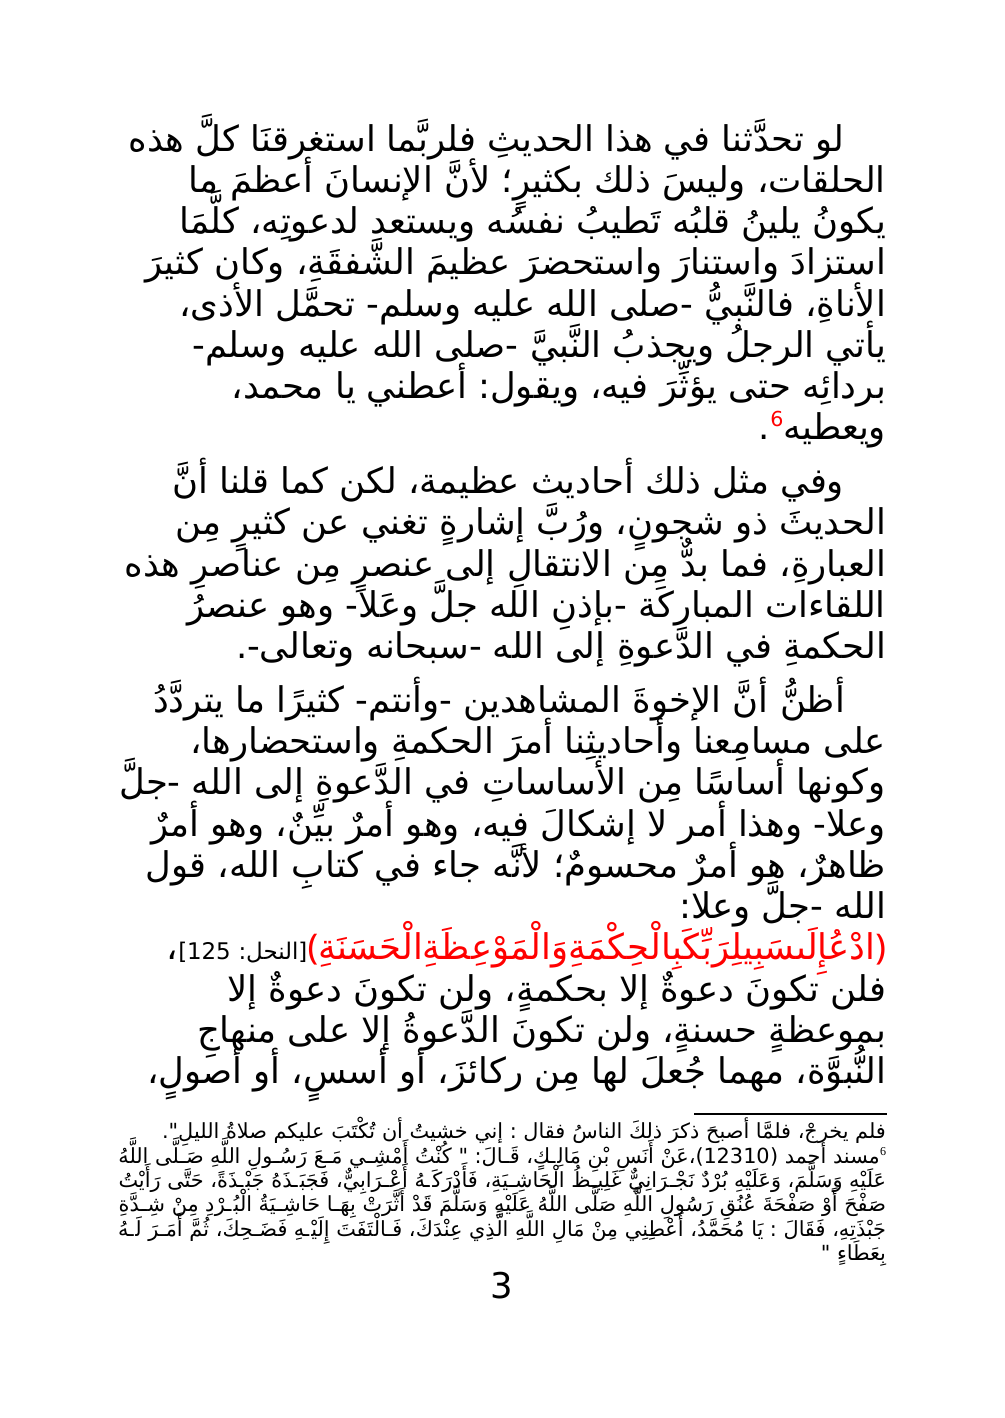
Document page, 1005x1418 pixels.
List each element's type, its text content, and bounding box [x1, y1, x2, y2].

text وفي مثل ذلك أحاديث عظيمة، لكن كما قلنا أنَّ الحديثَ ذو شجونٍ، ورُبَّ إشارةٍ تغني عن كثيرٍ مِن العبارةِ، فما بدٌّ مِن الانتقالِ إلى عنصرٍ مِن عناصرِ هذه اللقاءات المباركَة -بإذنِ الله جلَّ وعَلا- وهو عنصرُ الحكمةِ في الدَّعوةِ إلى الله -سبحانه وتعالى-. [118, 461, 886, 667]
text لو تحدَّثنا في هذا الحديثِ فلربَّما استغرقنَا كلَّ هذه الحلقات، وليسَ ذلك بكثيرٍ؛ لأنَّ الإنسانَ أعظمَ ما يكونُ يلينُ قلبُه تَطيبُ نفسُه ويستعد لدعوتِه، كلَّمَا استزادَ واستنارَ واستحضرَ عظيمَ الشَّفقَةِ، وكان كثيرَ الأناةِ، فالنَّبيُّ -صلى الله عليه وسلم- تحمَّل الأذى، يأتي الرجلُ ويجذبُ النَّبيَّ -صلى الله عليه وسلم- بردائِه حتى يؤثِّرَ فيه، ويقول: أعطني يا محمد، ويعطيه. [118, 118, 886, 448]
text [118, 679, 886, 1092]
